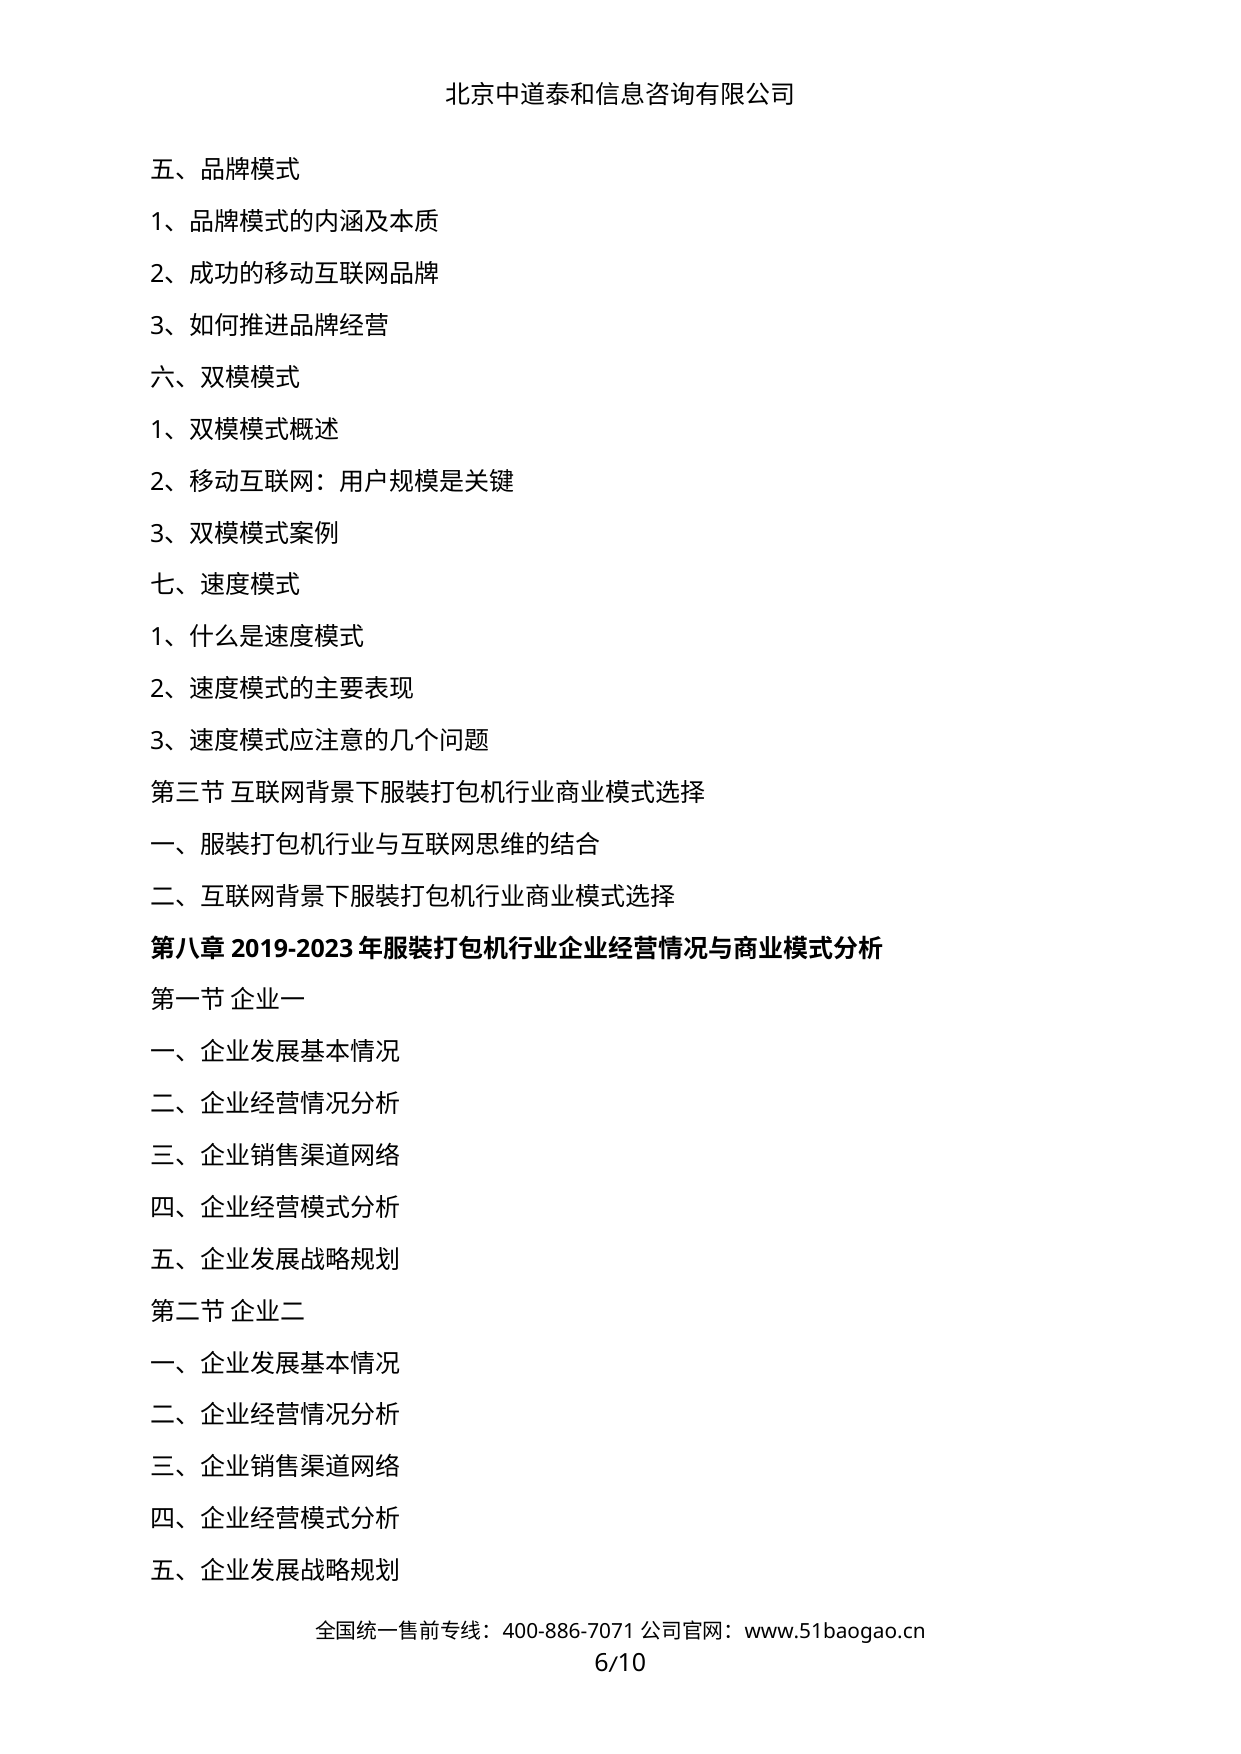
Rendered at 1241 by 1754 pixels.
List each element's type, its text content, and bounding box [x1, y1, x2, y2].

text 1、什么是速度模式 [150, 617, 1090, 653]
text 二、企业经营情况分析 [150, 1395, 1090, 1431]
text 3、如何推进品牌经营 [150, 306, 1090, 342]
text 三、企业销售渠道网络 [150, 1447, 1090, 1483]
text 六、双模模式 [150, 357, 1090, 394]
text 1、品牌模式的内涵及本质 [150, 202, 1090, 238]
text 第三节 互联网背景下服裝打包机行业商业模式选择 [150, 772, 1090, 809]
text 三、企业销售渠道网络 [150, 1136, 1090, 1172]
text 3、双模模式案例 [150, 513, 1090, 549]
text 第二节 企业二 [150, 1291, 1090, 1327]
text 四、企业经营模式分析 [150, 1187, 1090, 1224]
text 2、速度模式的主要表现 [150, 669, 1090, 705]
text 五、企业发展战略规划 [150, 1239, 1090, 1276]
text 五、企业发展战略规划 [150, 1551, 1090, 1587]
text 第八章 2019-2023年服裝打包机行业企业经营情况与商业模式分析 [150, 928, 1090, 964]
text 二、企业经营情况分析 [150, 1084, 1090, 1120]
text 3、速度模式应注意的几个问题 [150, 721, 1090, 757]
text 七、速度模式 [150, 565, 1090, 601]
text 一、企业发展基本情况 [150, 1032, 1090, 1068]
text 四、企业经营模式分析 [150, 1499, 1090, 1535]
text 2、移动互联网：用户规模是关键 [150, 461, 1090, 497]
text 1、双模模式概述 [150, 409, 1090, 446]
text 二、互联网背景下服裝打包机行业商业模式选择 [150, 876, 1090, 912]
text 第一节 企业一 [150, 980, 1090, 1016]
text 一、服裝打包机行业与互联网思维的结合 [150, 824, 1090, 861]
text 2、成功的移动互联网品牌 [150, 254, 1090, 290]
text 五、品牌模式 [150, 150, 1090, 186]
text 一、企业发展基本情况 [150, 1343, 1090, 1379]
